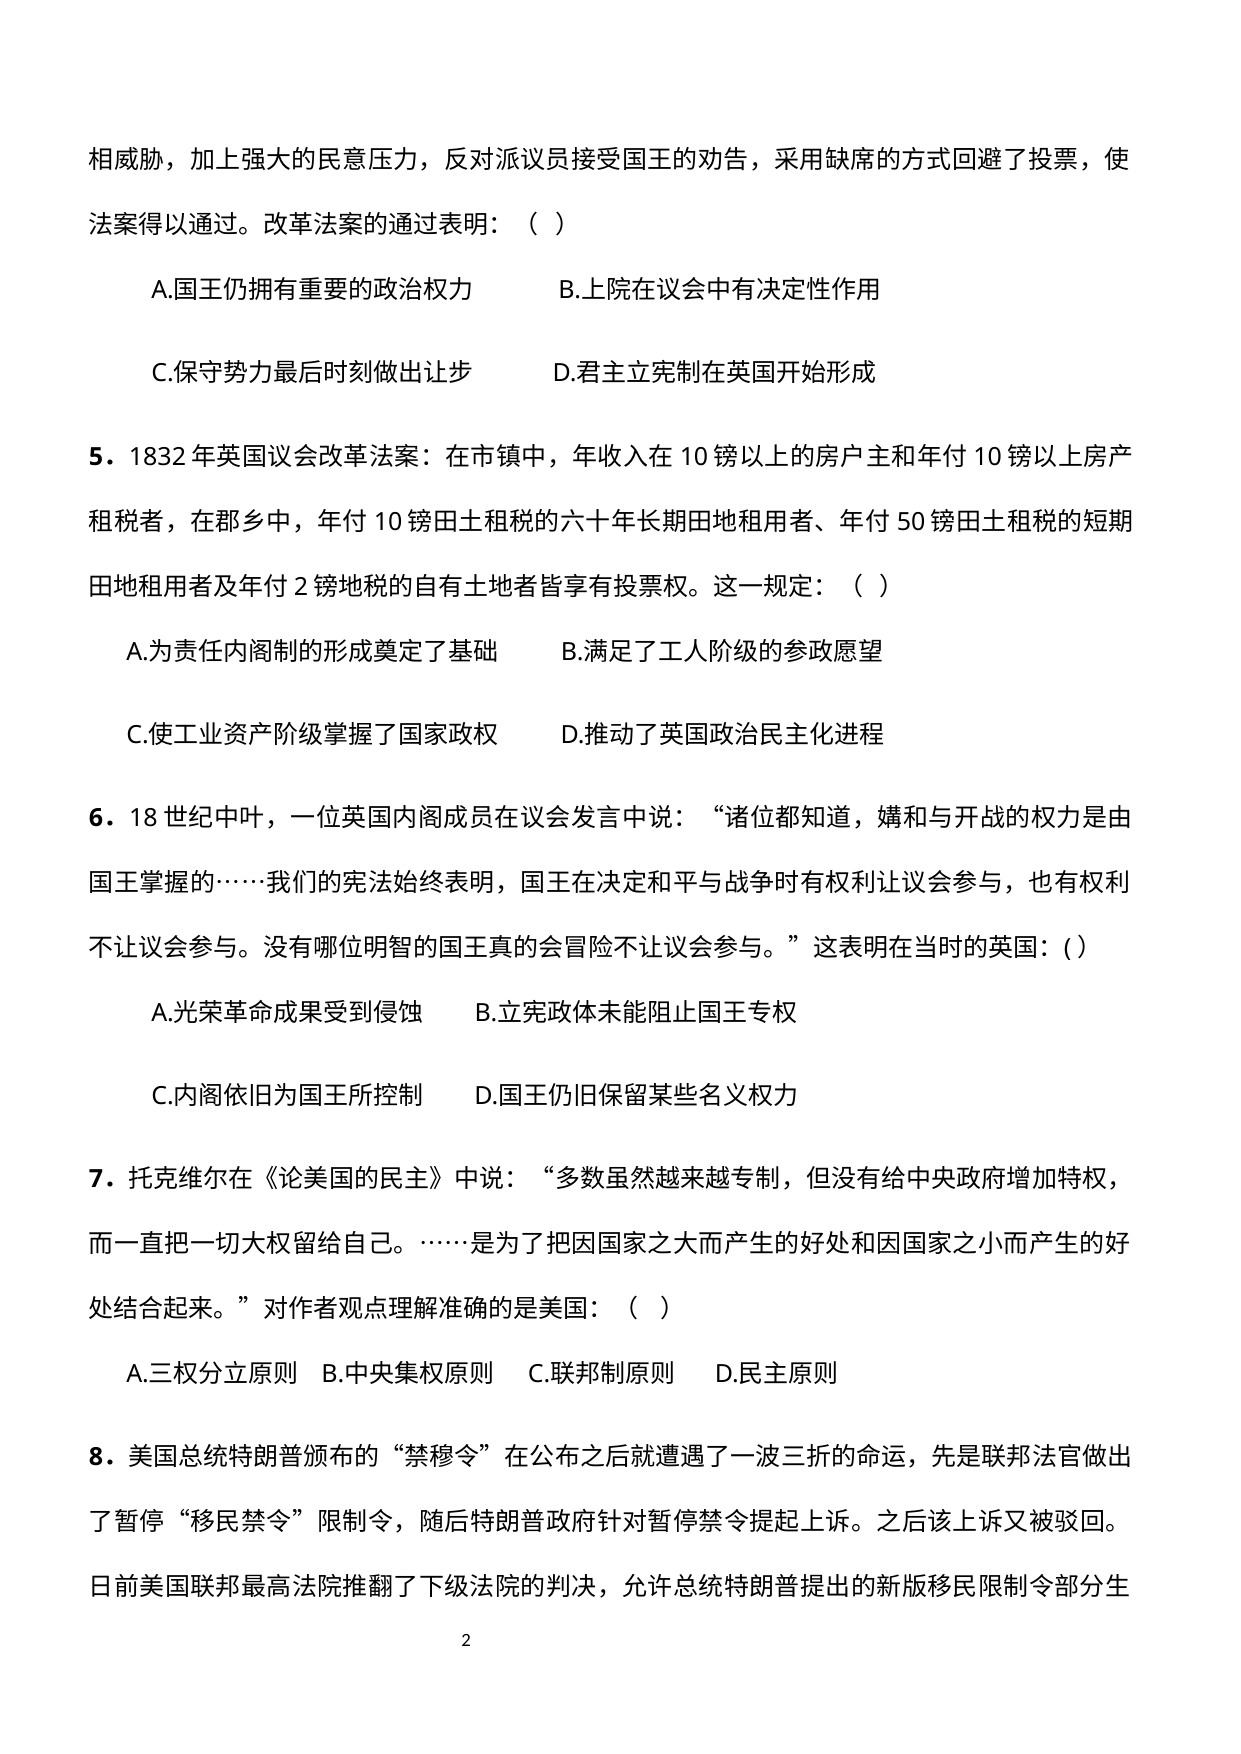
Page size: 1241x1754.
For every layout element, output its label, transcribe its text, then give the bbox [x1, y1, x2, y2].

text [88, 1422, 1134, 1617]
text C.内阁依旧为国王所控制 D.国王仍旧保留某些名义权力 [88, 1061, 1134, 1126]
text A.国王仍拥有重要的政治权力 B.上院在议会中有决定性作用 [88, 255, 1134, 320]
text 6．18世纪中叶，一位英国内阁成员在议会发言中说：“诸位都知道，媾和与开战的权力是由国王掌握的……我们的宪法始终表明，国王在决定和平与战争时有权利让议会参与，也有权利不让议会参与。没有哪位明智的国王真的会冒险不让议会参与。”这表明在当时的英国：( ） [88, 783, 1134, 978]
text A.光荣革命成果受到侵蚀 B.立宪政体未能阻止国王专权 [88, 978, 1134, 1043]
text 7．托克维尔在《论美国的民主》中说：“多数虽然越来越专制，但没有给中央政府增加特权，而一直把一切大权留给自己。……是为了把因国家之大而产生的好处和因国家之小而产生的好处结合起来。”对作者观点理解准确的是美国：（ ） [88, 1144, 1134, 1339]
text C.保守势力最后时刻做出让步 D.君主立宪制在英国开始形成 [88, 338, 1134, 403]
text C.使工业资产阶级掌握了国家政权 D.推动了英国政治民主化进程 [88, 700, 1134, 765]
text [88, 125, 1134, 255]
text A.为责任内阁制的形成奠定了基础 B.满足了工人阶级的参政愿望 [88, 617, 1134, 682]
text A.三权分立原则 B.中央集权原则 C.联邦制原则 D.民主原则 [88, 1339, 1134, 1404]
text 5．1832年英国议会改革法案：在市镇中，年收入在10镑以上的房户主和年付10镑以上房产租税者，在郡乡中，年付10镑田土租税的六十年长期田地租用者、年付50镑田土租税的短期田地租用者及年付2镑地税的自有土地者皆享有投票权。这一规定：（ ） [88, 422, 1134, 617]
